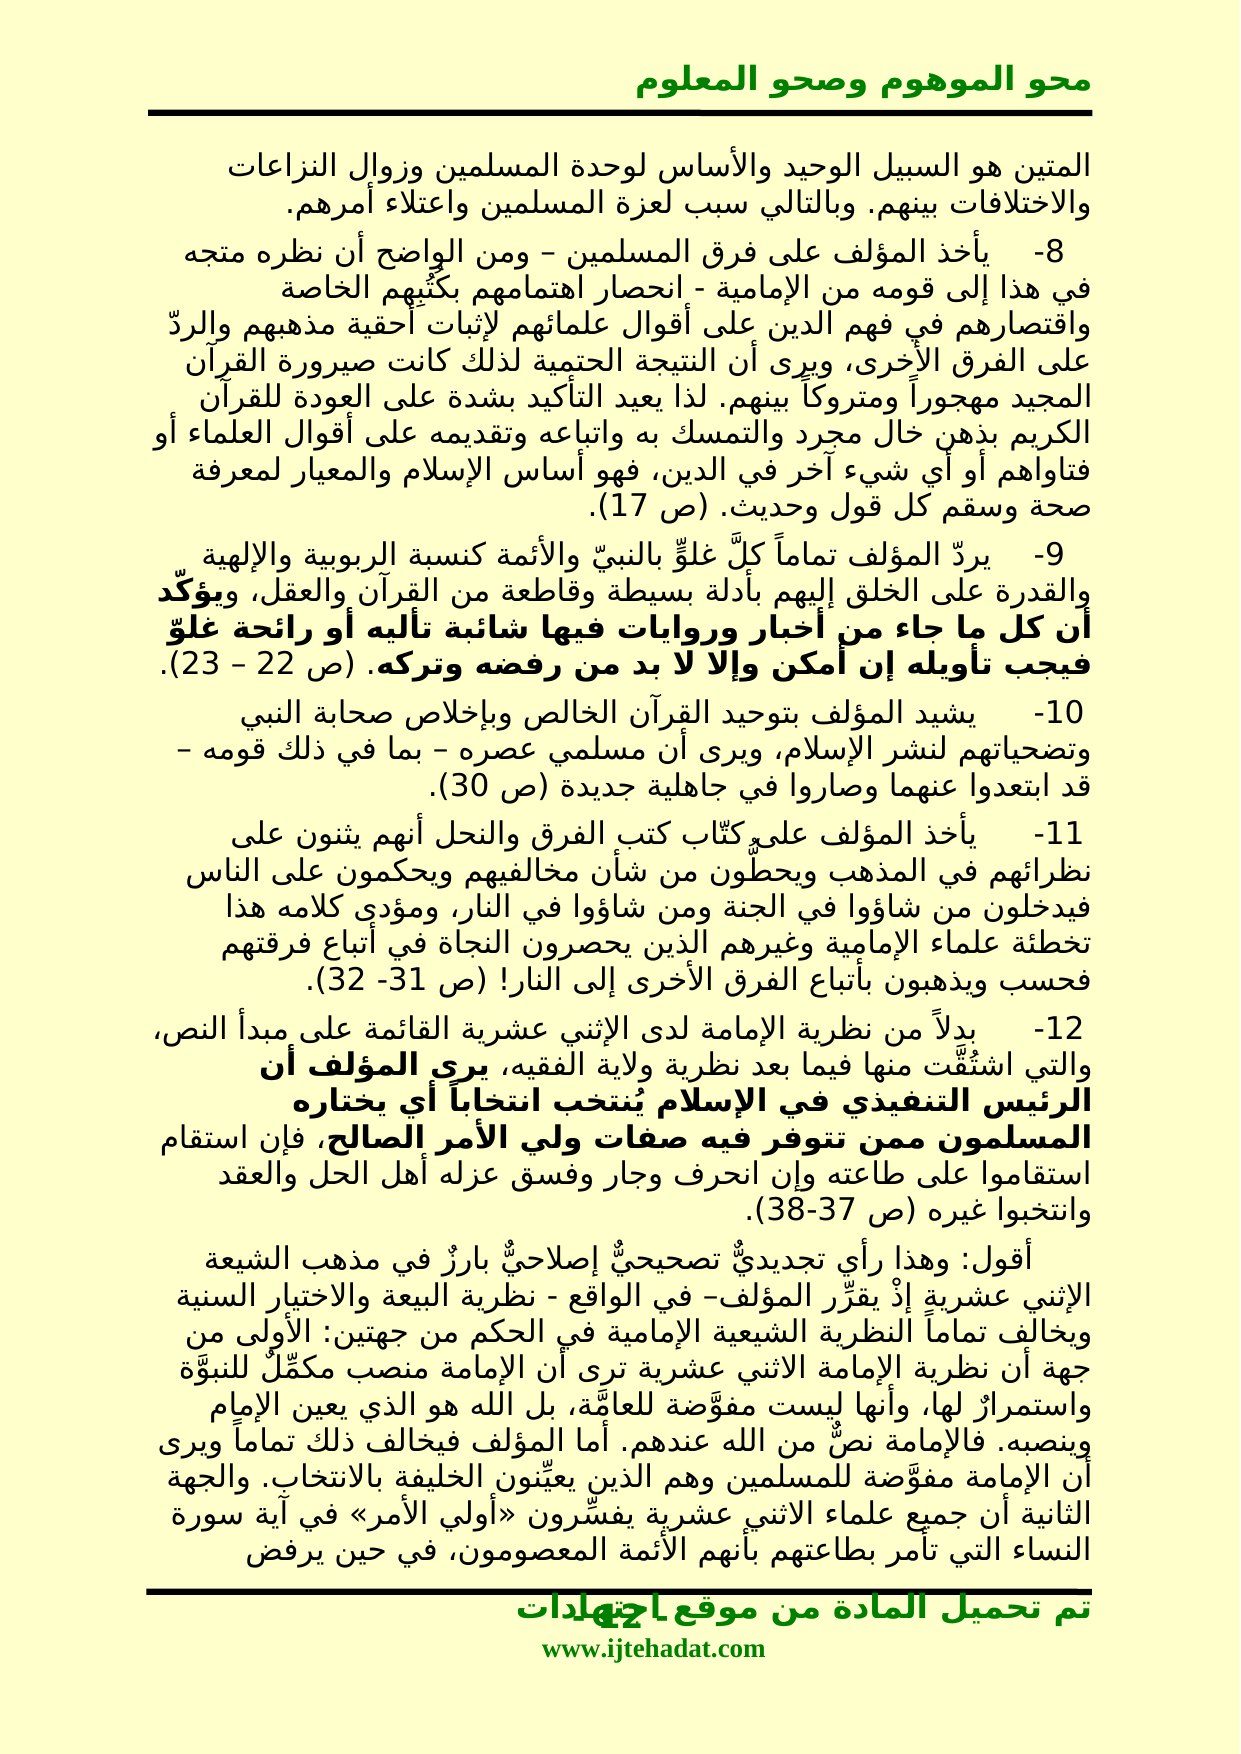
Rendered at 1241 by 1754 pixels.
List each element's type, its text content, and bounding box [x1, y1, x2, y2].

list يردّ المؤلف تماماً كلَّ غلوٍّ بالنبيّ والأئمة كنسبة الربوبية والإلهية والقدرة على الخلق إليهم بأدلة بسيطة وقاطعة من القرآن والعقل، ويؤكّد أن كل ما جاء من أخبار وروايات فيها شائبة تأليه أو رائحة غلوّ فيجب تأويله إن أمكن وإلا لا بد من رفضه وتركه. (ص 22 – 23). [148, 536, 1092, 682]
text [148, 1241, 1092, 1568]
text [148, 148, 1092, 220]
list يأخذ المؤلف على كتّاب كتب الفرق والنحل أنهم يثنون على نظرائهم في المذهب ويحطُّون من شأن مخالفيهم ويحكمون على الناس فيدخلون من شاؤوا في الجنة ومن شاؤوا في النار، ومؤدى كلامه هذا تخطئة علماء الإمامية وغيرهم الذين يحصرون النجاة في أتباع فرقتهم فحسب ويذهبون بأتباع الفرق الأخرى إلى النار! (ص 31- 32). [148, 816, 1092, 997]
list يأخذ المؤلف على فرق المسلمين – ومن الواضح أن نظره متجه في هذا إلى قومه من الإمامية - انحصار اهتمامهم بكُتُبِهم الخاصة واقتصارهم في فهم الدين على أقوال علمائهم لإثبات أحقية مذهبهم والردّ على الفرق الأخرى، ويرى أن النتيجة الحتمية لذلك كانت صيرورة القرآن المجيد مهجوراً ومتروكاً بينهم. لذا يعيد التأكيد بشدة على العودة للقرآن الكريم بذهن خال مجرد والتمسك به واتباعه وتقديمه على أقوال العلماء أو فتاواهم أو أي شيء آخر في الدين، فهو أساس الإسلام والمعيار لمعرفة صحة وسقم كل قول وحديث. (ص 17). [148, 233, 1092, 524]
list يشيد المؤلف بتوحيد القرآن الخالص وبإخلاص صحابة النبي وتضحياتهم لنشر الإسلام، ويرى أن مسلمي عصره – بما في ذلك قومه – قد ابتعدوا عنهما وصاروا في جاهلية جديدة (ص 30). [148, 694, 1092, 803]
list بدلاً من نظرية الإمامة لدى الإثني عشرية القائمة على مبدأ النص، والتي اشتُقَّت منها فيما بعد نظرية ولاية الفقيه، يرى المؤلف أن الرئيس التنفيذي في الإسلام يُنتخب انتخاباً أي يختاره المسلمون ممن تتوفر فيه صفات ولي الأمر الصالح، فإن استقام استقاموا على طاعته وإن انحرف وجار وفسق عزله أهل الحل والعقد وانتخبوا غيره (ص 37-38). [148, 1010, 1092, 1228]
